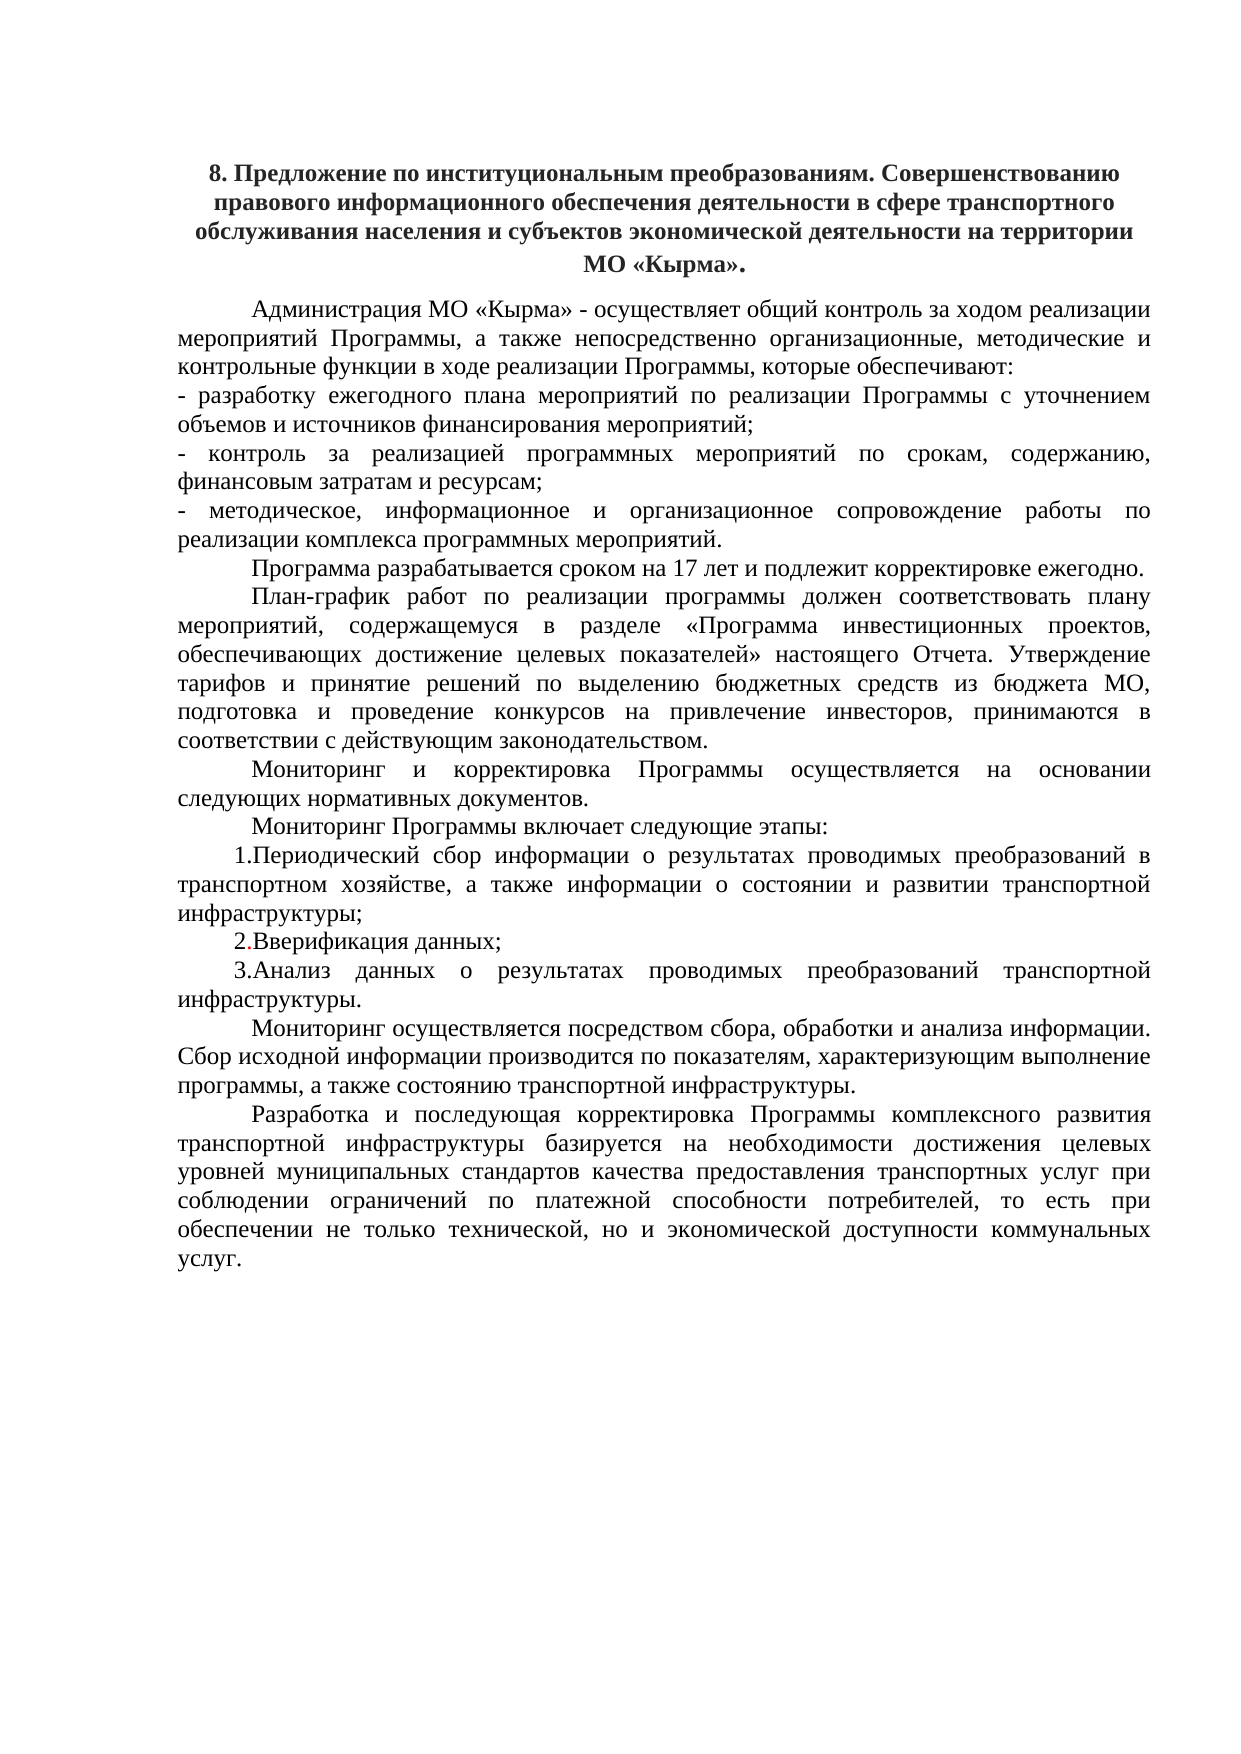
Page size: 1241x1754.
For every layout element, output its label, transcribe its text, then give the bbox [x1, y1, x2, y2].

text План-график работ по реализации программы должен соответствовать плану мероприятий, содержащемуся в разделе «Программа инвестиционных проектов, обеспечивающих достижение целевых показателей» настоящего Отчета. Утверждение тарифов и принятие решений по выделению бюджетных средств из бюджета МО, подготовка и проведение конкурсов на привлечение инвесторов, принимаются в соответствии с действующим законодательством. [177, 581, 1152, 754]
text Мониторинг и корректировка Программы осуществляется на основании следующих нормативных документов. [177, 754, 1152, 811]
text 3.Анализ данных о результатах проводимых преобразований транспортной инфраструктуры. [177, 955, 1152, 1013]
text 1.Периодический сбор информации о результатах проводимых преобразований в транспортном хозяйстве, а также информации о состоянии и развитии транспортной инфраструктуры; [177, 840, 1152, 926]
text 8. Предложение по институциональным преобразованиям. Совершенствованию правового информационного обеспечения деятельности в сфере транспортного обслуживания населения и субъектов экономической деятельности на территории МО «Кырма». [177, 158, 1152, 278]
text - контроль за реализацией программных мероприятий по срокам, содержанию, финансовым затратам и ресурсам; [177, 438, 1152, 495]
text - методическое, информационное и организационное сопровождение работы по реализации комплекса программных мероприятий. [177, 495, 1152, 553]
text Программа разрабатывается сроком на 17 лет и подлежит корректировке ежегодно. [177, 553, 1152, 581]
text Мониторинг Программы включает следующие этапы: [177, 811, 1152, 840]
text Разработка и последующая корректировка Программы комплексного развития транспортной инфраструктуры базируется на необходимости достижения целевых уровней муниципальных стандартов качества предоставления транспортных услуг при соблюдении ограничений по платежной способности потребителей, то есть при обеспечении не только технической, но и экономической доступности коммунальных услуг. [177, 1099, 1152, 1271]
text Мониторинг осуществляется посредством сбора, обработки и анализа информации. Сбор исходной информации производится по показателям, характеризующим выполнение программы, а также состоянию транспортной инфраструктуры. [177, 1013, 1152, 1099]
text Администрация МО «Кырма» - осуществляет общий контроль за ходом реализации мероприятий Программы, а также непосредственно организационные, методические и контрольные функции в ходе реализации Программы, которые обеспечивают: [177, 294, 1152, 380]
text - разработку ежегодного плана мероприятий по реализации Программы с уточнением объемов и источников финансирования мероприятий; [177, 380, 1152, 438]
text 2.Вверификация данных; [177, 926, 1152, 955]
